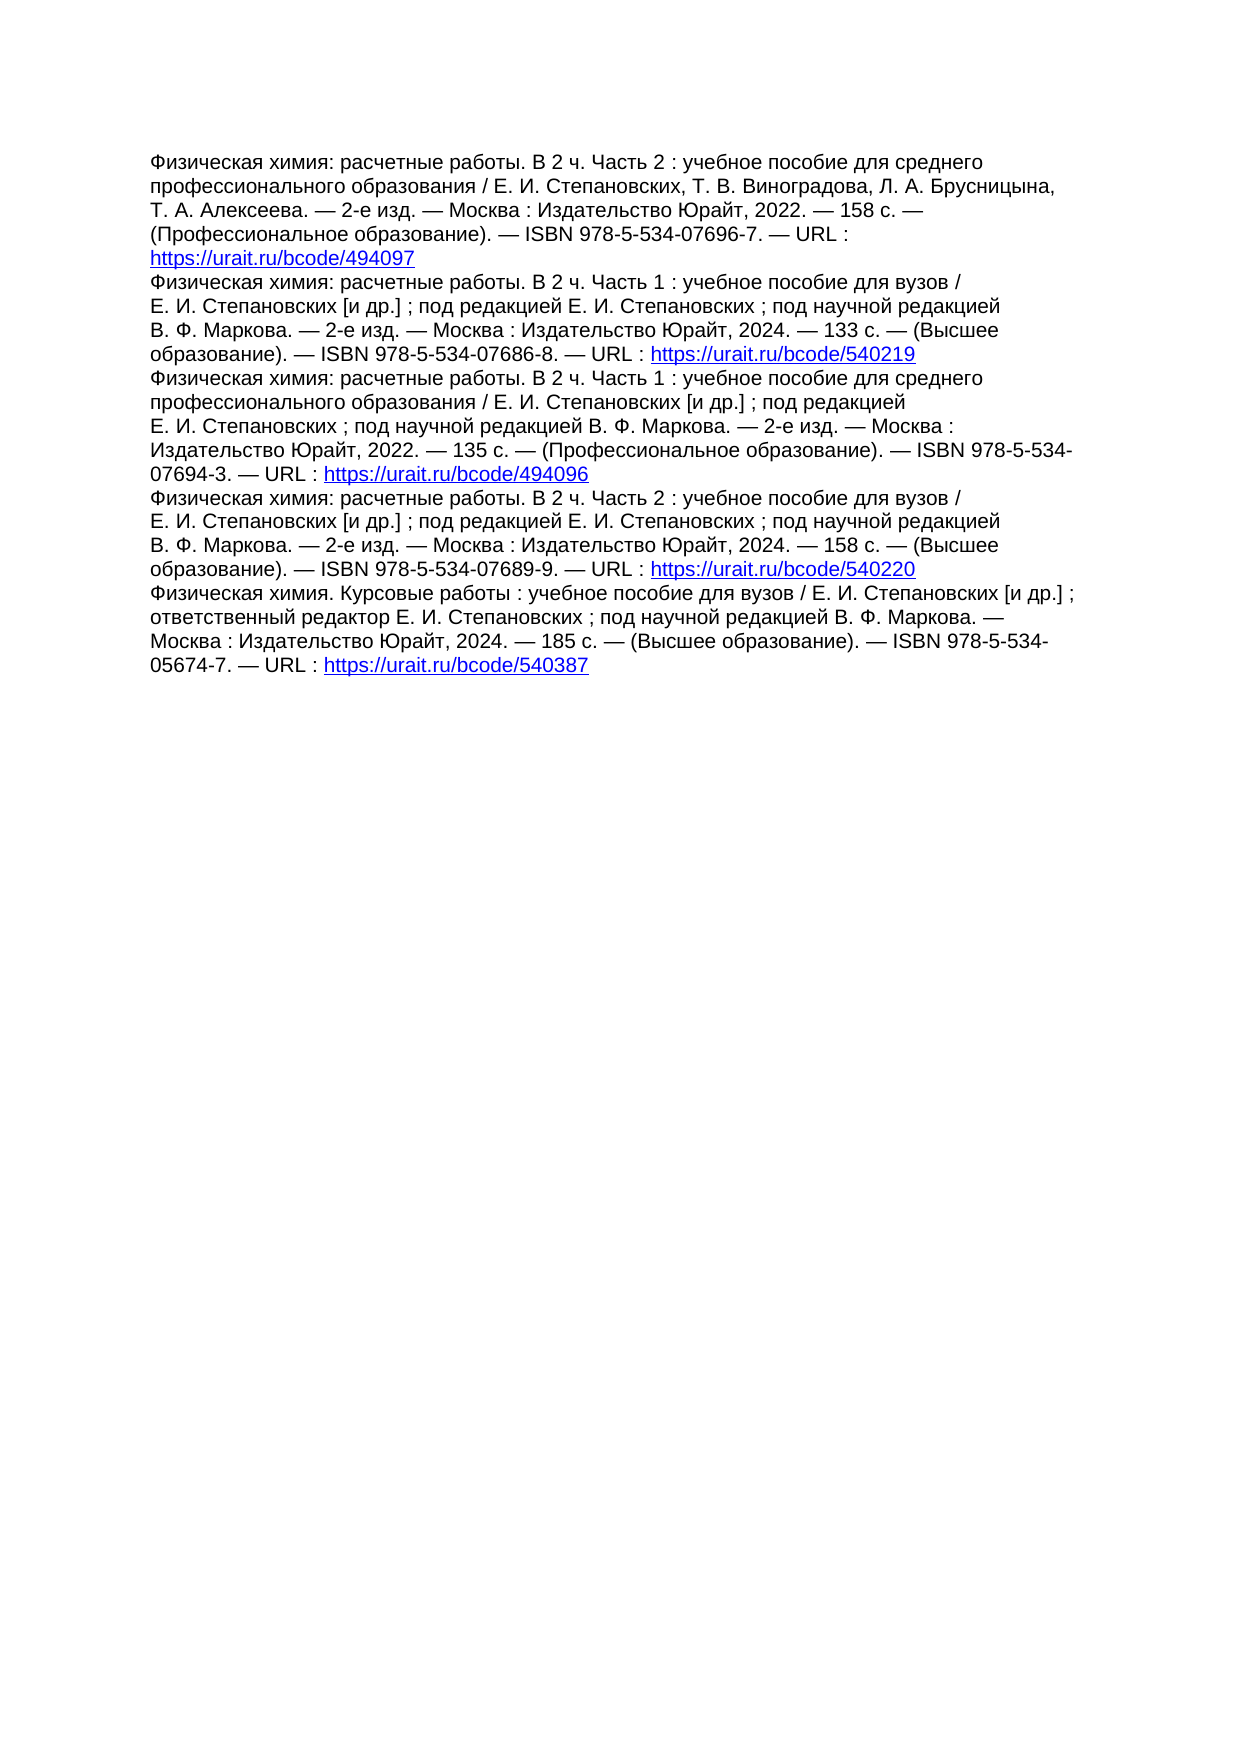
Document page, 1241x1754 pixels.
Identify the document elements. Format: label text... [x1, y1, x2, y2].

text Физическая химия: расчетные работы. В 2 ч. Часть 1 : учебное пособие для вузов / Е. И. Степановских [и др.] ; под редакцией Е. И. Степановских ; под научной редакцией В. Ф. Маркова. — 2-е изд. — Москва : Издательство Юрайт, 2024. — 133 с. — (Высшее образование). — ISBN 978-5-534-07686-8. — URL : https://urait.ru/bcode/540219 [150, 270, 1090, 366]
text Физическая химия: расчетные работы. В 2 ч. Часть 2 : учебное пособие для вузов / Е. И. Степановских [и др.] ; под редакцией Е. И. Степановских ; под научной редакцией В. Ф. Маркова. — 2-е изд. — Москва : Издательство Юрайт, 2024. — 158 с. — (Высшее образование). — ISBN 978-5-534-07689-9. — URL : https://urait.ru/bcode/540220 [150, 485, 1090, 581]
text Физическая химия: расчетные работы. В 2 ч. Часть 2 : учебное пособие для среднего профессионального образования / Е. И. Степановских, Т. В. Виноградова, Л. А. Брусницына, Т. А. Алексеева. — 2-е изд. — Москва : Издательство Юрайт, 2022. — 158 с. — (Профессиональное образование). — ISBN 978-5-534-07696-7. — URL : https://urait.ru/bcode/494097 [150, 150, 1090, 270]
text Физическая химия: расчетные работы. В 2 ч. Часть 1 : учебное пособие для среднего профессионального образования / Е. И. Степановских [и др.] ; под редакцией Е. И. Степановских ; под научной редакцией В. Ф. Маркова. — 2-е изд. — Москва : Издательство Юрайт, 2022. — 135 с. — (Профессиональное образование). — ISBN 978-5-534-07694-3. — URL : https://urait.ru/bcode/494096 [150, 366, 1090, 485]
text Физическая химия. Курсовые работы : учебное пособие для вузов / Е. И. Степановских [и др.] ; ответственный редактор Е. И. Степановских ; под научной редакцией В. Ф. Маркова. — Москва : Издательство Юрайт, 2024. — 185 с. — (Высшее образование). — ISBN 978-5-534-05674-7. — URL : https://urait.ru/bcode/540387 [150, 581, 1090, 677]
